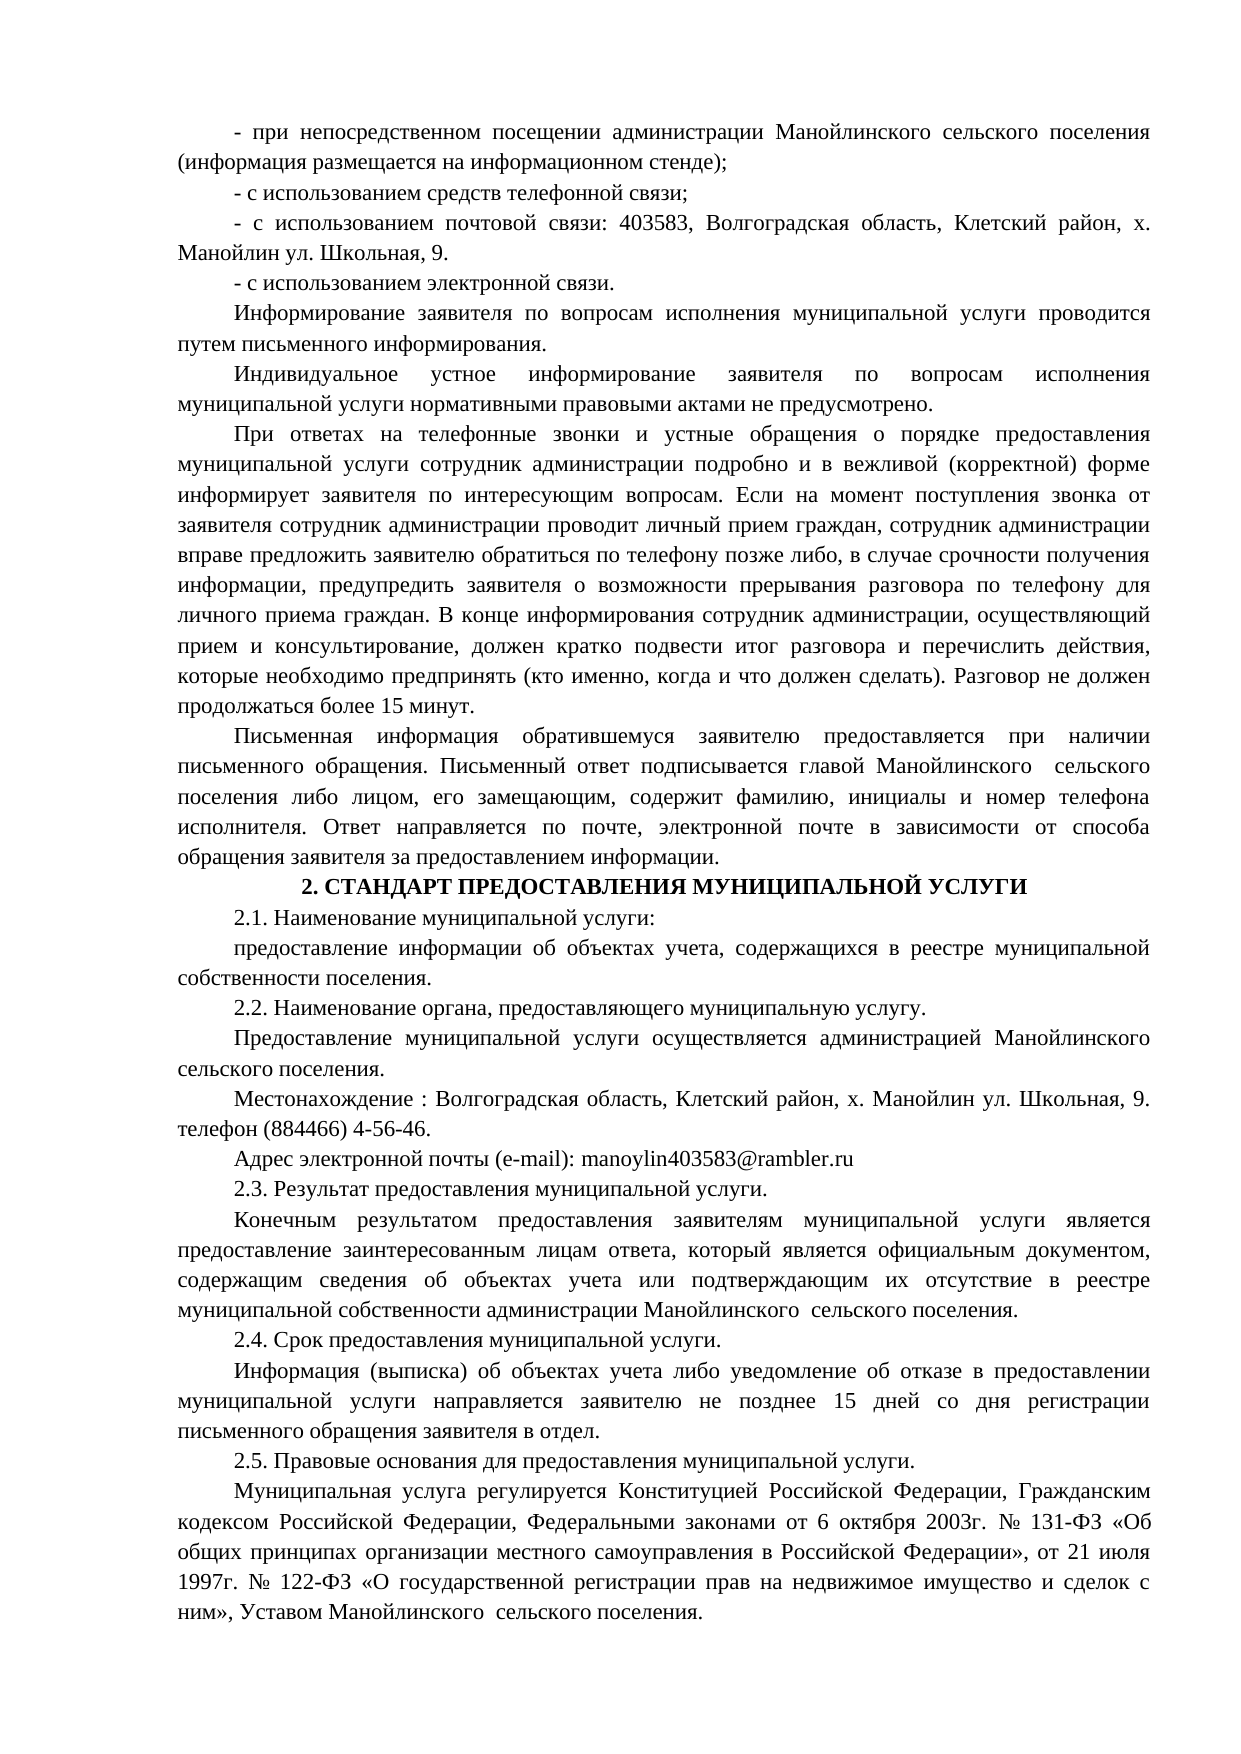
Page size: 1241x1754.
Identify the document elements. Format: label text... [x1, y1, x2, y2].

text - с использованием электронной связи. [177, 269, 1152, 296]
text 2.1. Наименование муниципальной услуги: [177, 903, 1152, 930]
text Предоставление муниципальной услуги осуществляется администрацией Манойлинского сельского поселения. [177, 1024, 1152, 1081]
text 2. СТАНДАРТ ПРЕДОСТАВЛЕНИЯ МУНИЦИПАЛЬНОЙ УСЛУГИ [177, 873, 1152, 900]
text предоставление информации об объектах учета, содержащихся в реестре муниципальной собственности поселения. [177, 934, 1152, 990]
text - при непосредственном посещении администрации Манойлинского сельского поселения (информация размещается на информационном стенде); [177, 118, 1152, 175]
text Индивидуальное устное информирование заявителя по вопросам исполнения муниципальной услуги нормативными правовыми актами не предусмотрено. [177, 360, 1152, 416]
text Письменная информация обратившемуся заявителю предоставляется при наличии письменного обращения. Письменный ответ подписывается главой Манойлинского сельского поселения либо лицом, его замещающим, содержит фамилию, инициалы и номер телефона исполнителя. Ответ направляется по почте, электронной почте в зависимости от способа обращения заявителя за предоставлением информации. [177, 722, 1152, 869]
text 2.4. Срок предоставления муниципальной услуги. [177, 1326, 1152, 1353]
text Информирование заявителя по вопросам исполнения муниципальной услуги проводится путем письменного информирования. [177, 299, 1152, 356]
text - с использованием средств телефонной связи; [177, 178, 1152, 205]
text 2.3. Результат предоставления муниципальной услуги. [177, 1175, 1152, 1202]
text 2.2. Наименование органа, предоставляющего муниципальную услугу. [177, 994, 1152, 1021]
text Конечным результатом предоставления заявителям муниципальной услуги является предоставление заинтересованным лицам ответа, который является официальным документом, содержащим сведения об объектах учета или подтверждающим их отсутствие в реестре муниципальной собственности администрации Манойлинского сельского поселения. [177, 1206, 1152, 1323]
text Муниципальная услуга регулируется Конституцией Российской Федерации, Гражданским кодексом Российской Федерации, Федеральными законами от 6 октября 2003г. № 131-ФЗ «Об общих принципах организации местного самоуправления в Российской Федерации», от 21 июля 1997г. № 122-ФЗ «О государственной регистрации прав на недвижимое имущество и сделок с ним», Уставом Манойлинского сельского поселения. [177, 1477, 1152, 1625]
text 2.5. Правовые основания для предоставления муниципальной услуги. [177, 1447, 1152, 1474]
text - с использованием почтовой связи: 403583, Волгоградская область, Клетский район, х. Манойлин ул. Школьная, 9. [177, 209, 1152, 265]
text Местонахождение : Волгоградская область, Клетский район, х. Манойлин ул. Школьная, 9. телефон (884466) 4-56-46. [177, 1085, 1152, 1141]
text Адрес электронной почты (е-mail): manoylin403583@rambler.ru [177, 1145, 1152, 1172]
text При ответах на телефонные звонки и устные обращения о порядке предоставления муниципальной услуги сотрудник администрации подробно и в вежливой (корректной) форме информирует заявителя по интересующим вопросам. Если на момент поступления звонка от заявителя сотрудник администрации проводит личный прием граждан, сотрудник администрации вправе предложить заявителю обратиться по телефону позже либо, в случае срочности получения информации, предупредить заявителя о возможности прерывания разговора по телефону для личного приема граждан. В конце информирования сотрудник администрации, осуществляющий прием и консультирование, должен кратко подвести итог разговора и перечислить действия, которые необходимо предпринять (кто именно, когда и что должен сделать). Разговор не должен продолжаться более 15 минут. [177, 420, 1152, 718]
text Информация (выписка) об объектах учета либо уведомление об отказе в предоставлении муниципальной услуги направляется заявителю не позднее 15 дней со дня регистрации письменного обращения заявителя в отдел. [177, 1357, 1152, 1443]
